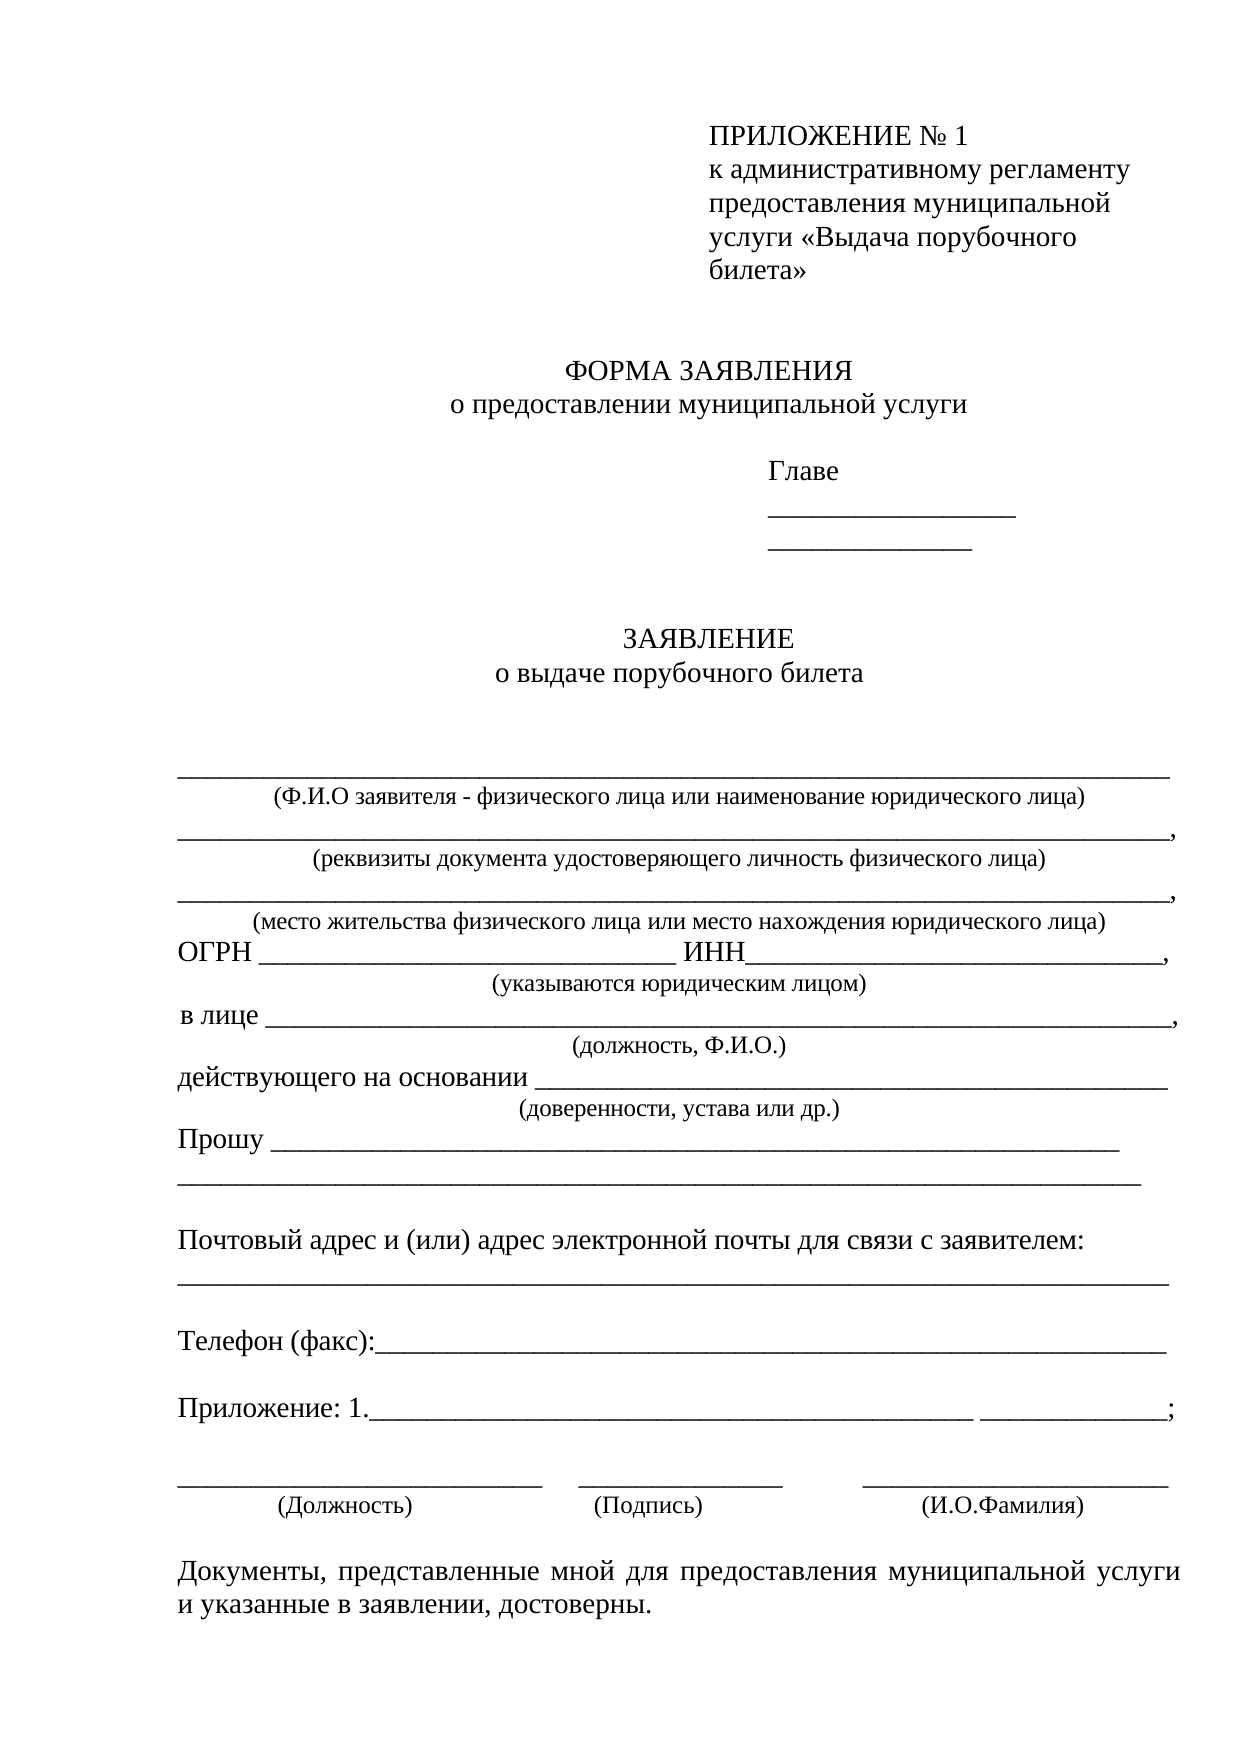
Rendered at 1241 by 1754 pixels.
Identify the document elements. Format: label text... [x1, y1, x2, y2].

text (Должность) (Подпись) (И.О.Фамилия) [177, 1490, 1181, 1519]
text Документы, представленные мной для предоставления муниципальной услуги и указанные в заявлении, достоверны. [177, 1553, 1181, 1620]
text ___________________________________________________________________ [177, 1155, 1181, 1188]
text (место жительства физического лица или место нахождения юридического лица) [177, 906, 1181, 934]
text _________________________ ______________ _____________________ [177, 1457, 1181, 1490]
text Главе [768, 453, 1181, 487]
text ПРИЛОЖЕНИЕ № 1 [709, 118, 1181, 152]
text действующего на основании ____________________________________________ [177, 1059, 1181, 1093]
text ФОРМА ЗАЯВЛЕНИЯ [177, 353, 1181, 386]
text Телефон (факс):_______________________________________________________ [177, 1323, 1181, 1356]
text (указываются юридическим лицом) [177, 968, 1181, 997]
text услуги «Выдача порубочного билета» [709, 219, 1181, 286]
text о выдаче порубочного билета [177, 655, 1181, 688]
text Почтовый адрес и (или) адрес электронной почты для связи с заявителем: [177, 1222, 1181, 1256]
text ____________________________________________________________________ [177, 1256, 1181, 1289]
text в лице _______________________________________________________________, [177, 997, 1181, 1030]
text к административному регламенту предоставления муниципальной [709, 152, 1181, 219]
text Прошу ___________________________________________________________ [177, 1121, 1181, 1155]
text (должность, Ф.И.О.) [177, 1030, 1181, 1059]
text (Ф.И.О заявителя - физического лица или наименование юридического лица) [177, 781, 1181, 810]
text Приложение: 1.__________________________________________ _____________; [177, 1390, 1181, 1423]
text ОГРН _____________________________ ИНН_____________________________, [177, 934, 1181, 968]
text о предоставлении муниципальной услуги [177, 386, 1181, 420]
text _________________ [768, 487, 1181, 521]
text _____________________________________________________________________, [177, 810, 1181, 843]
text (реквизиты документа удостоверяющего личность физического лица) [177, 843, 1181, 872]
text _____________________________________________________________________, [177, 872, 1181, 906]
text (доверенности, устава или др.) [177, 1093, 1181, 1121]
text _____________________________________________________________________ [177, 748, 1181, 781]
text ______________ [768, 521, 1181, 554]
text ЗАЯВЛЕНИЕ [177, 621, 1181, 655]
